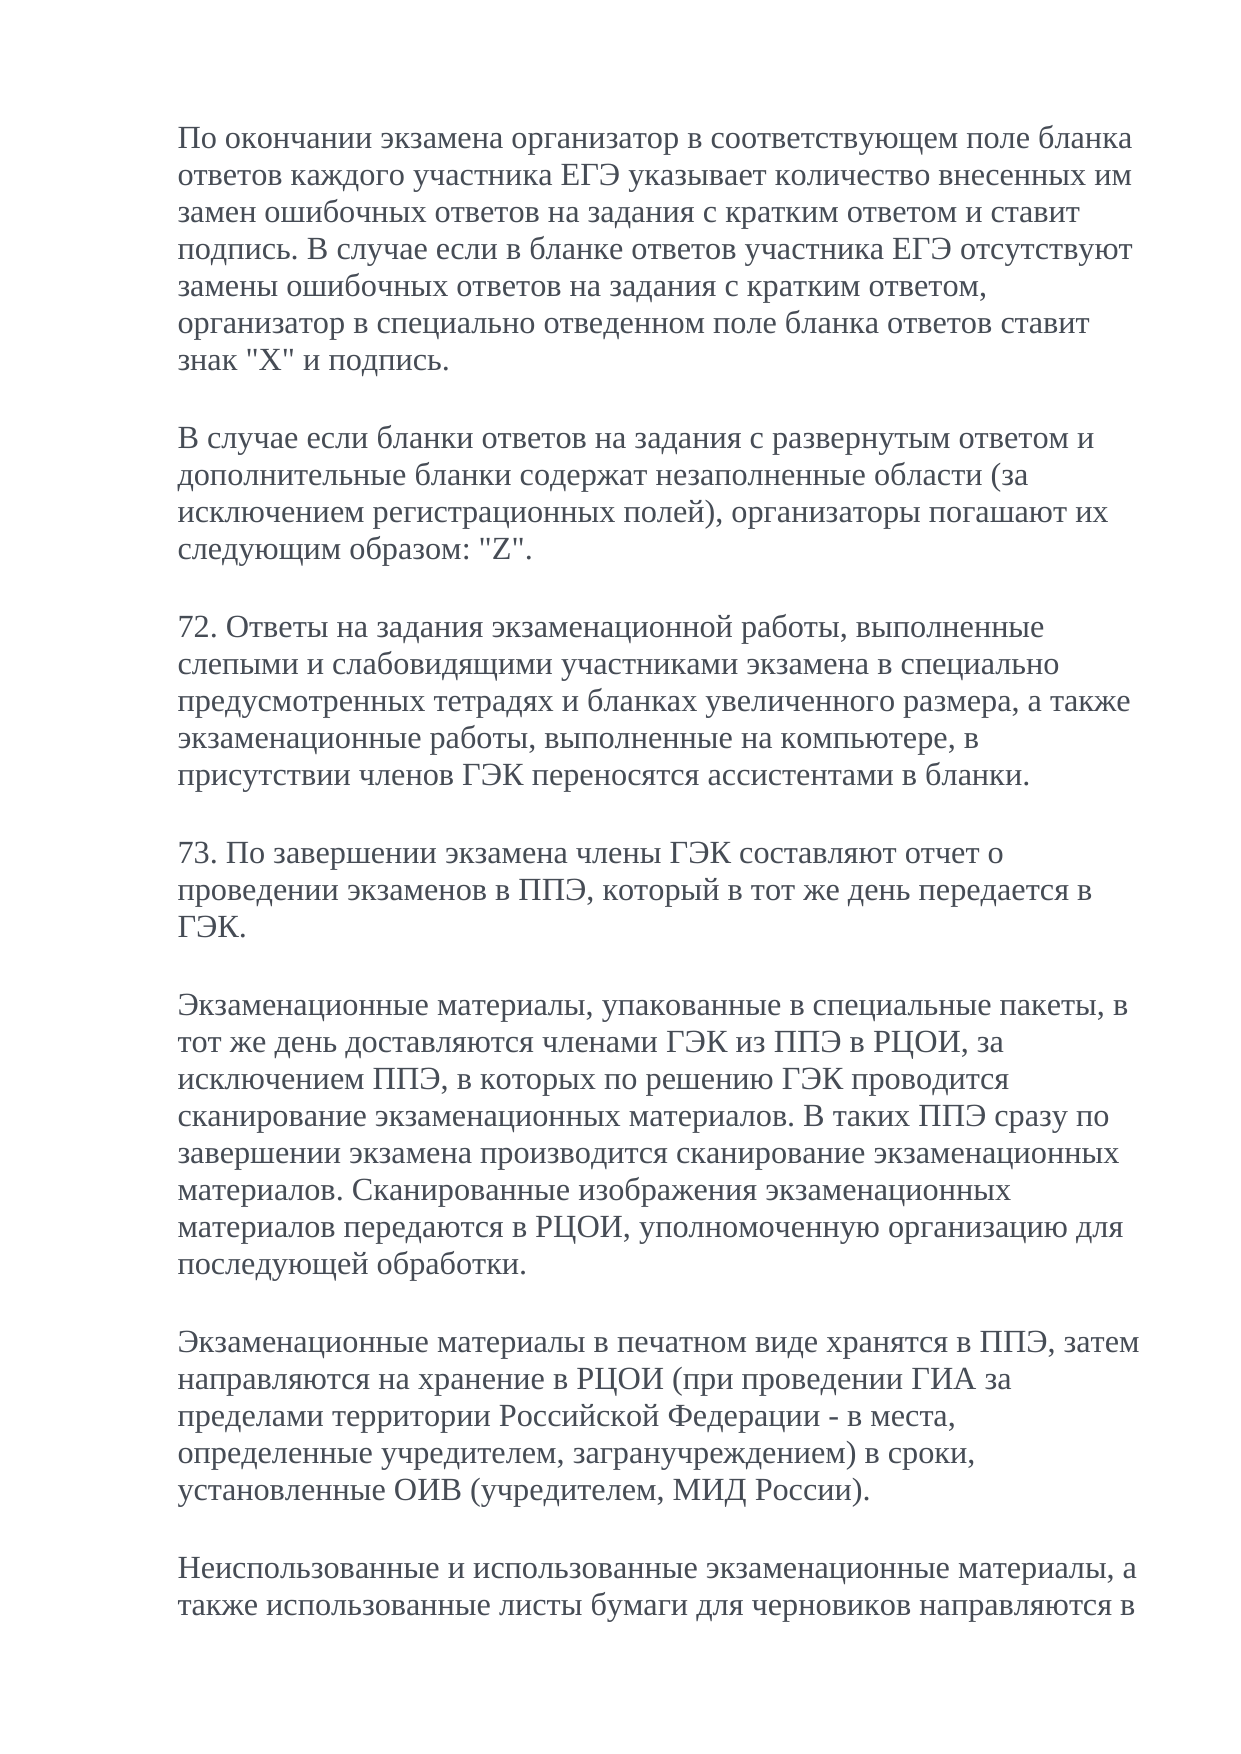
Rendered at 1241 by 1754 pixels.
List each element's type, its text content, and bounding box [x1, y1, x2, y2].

text В случае если бланки ответов на задания с развернутым ответом и дополнительные бланки содержат незаполненные области (за исключением регистрационных полей), организаторы погашают их следующим образом: "Z". [177, 418, 1152, 567]
text 72. Ответы на задания экзаменационной работы, выполненные слепыми и слабовидящими участниками экзамена в специально предусмотренных тетрадях и бланках увеличенного размера, а также экзаменационные работы, выполненные на компьютере, в присутствии членов ГЭК переносятся ассистентами в бланки. [177, 607, 1152, 792]
text По окончании экзамена организатор в соответствующем поле бланка ответов каждого участника ЕГЭ указывает количество внесенных им замен ошибочных ответов на задания с кратким ответом и ставит подпись. В случае если в бланке ответов участника ЕГЭ отсутствуют замены ошибочных ответов на задания с кратким ответом, организатор в специально отведенном поле бланка ответов ставит знак "X" и подпись. [177, 118, 1152, 378]
text 73. По завершении экзамена члены ГЭК составляют отчет о проведении экзаменов в ППЭ, который в тот же день передается в ГЭК. [177, 833, 1152, 944]
text Экзаменационные материалы, упакованные в специальные пакеты, в тот же день доставляются членами ГЭК из ППЭ в РЦОИ, за исключением ППЭ, в которых по решению ГЭК проводится сканирование экзаменационных материалов. В таких ППЭ сразу по завершении экзамена производится сканирование экзаменационных материалов. Сканированные изображения экзаменационных материалов передаются в РЦОИ, уполномоченную организацию для последующей обработки. [177, 985, 1152, 1281]
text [177, 1548, 1152, 1622]
text Экзаменационные материалы в печатном виде хранятся в ППЭ, затем направляются на хранение в РЦОИ (при проведении ГИА за пределами территории Российской Федерации - в места, определенные учредителем, загранучреждением) в сроки, установленные ОИВ (учредителем, МИД России). [177, 1322, 1152, 1507]
